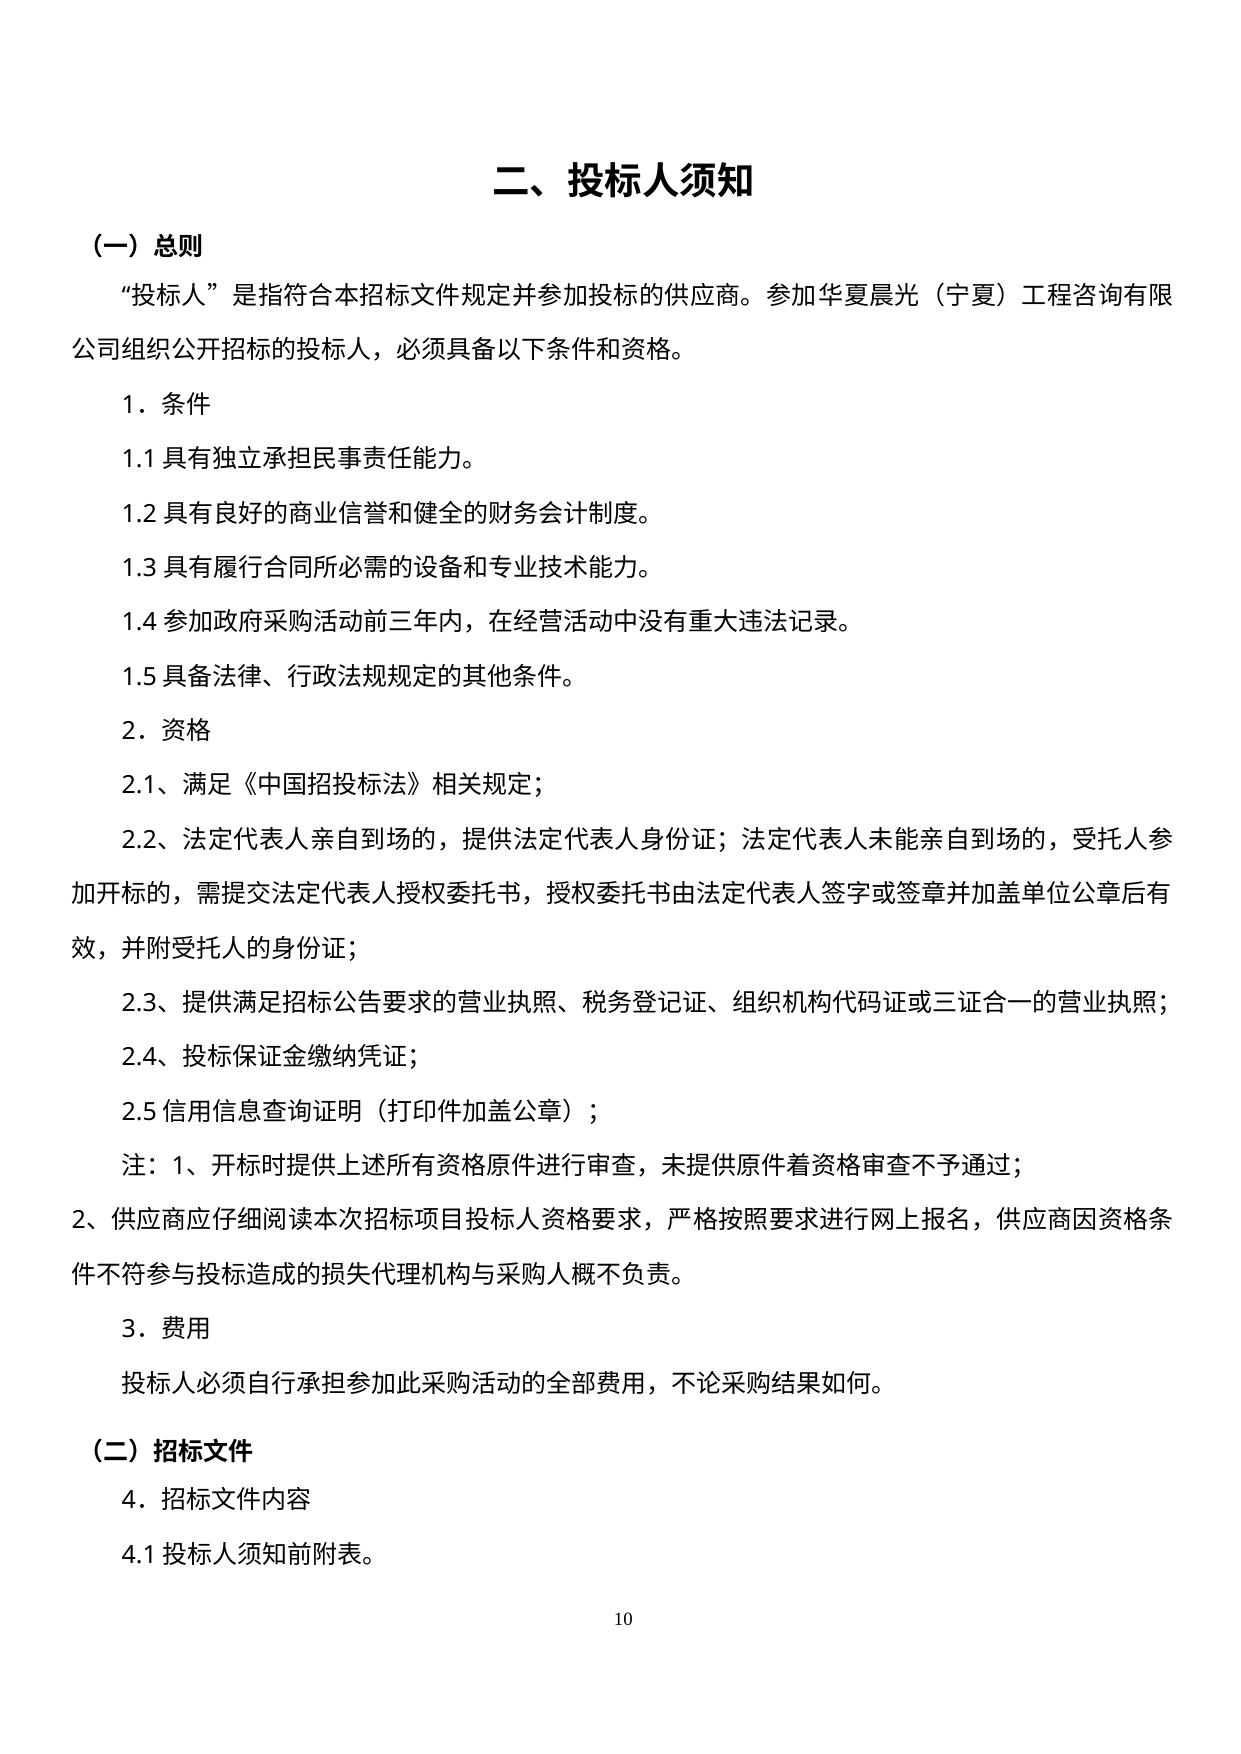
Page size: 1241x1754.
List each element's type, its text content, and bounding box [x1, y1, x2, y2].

text 2.5信用信息查询证明（打印件加盖公章）； [71, 1091, 1175, 1127]
list 供应商应仔细阅读本次招标项目投标人资格要求，严格按照要求进行网上报名，供应商因资格条件不符参与投标造成的损失代理机构与采购人概不负责。 [71, 1200, 1175, 1291]
text 2.3、提供满足招标公告要求的营业执照、税务登记证、组织机构代码证或三证合一的营业执照； [71, 982, 1175, 1019]
text “投标人”是指符合本招标文件规定并参加投标的供应商。参加华夏晨光（宁夏）工程咨询有限公司组织公开招标的投标人，必须具备以下条件和资格。 [71, 276, 1175, 366]
text 1.4 参加政府采购活动前三年内，在经营活动中没有重大违法记录。 [71, 602, 1175, 638]
text 2.2、法定代表人亲自到场的，提供法定代表人身份证；法定代表人未能亲自到场的，受托人参加开标的，需提交法定代表人授权委托书，授权委托书由法定代表人签字或签章并加盖单位公章后有效，并附受托人的身份证； [71, 819, 1175, 964]
subtitle 二、投标人须知 [71, 151, 1175, 205]
text 2.1、满足《中国招投标法》相关规定； [71, 765, 1175, 801]
text 投标人必须自行承担参加此采购活动的全部费用，不论采购结果如何。 [71, 1363, 1175, 1399]
text 4.1投标人须知前附表。 [71, 1534, 1175, 1571]
text 1.3 具有履行合同所必需的设备和专业技术能力。 [71, 547, 1175, 584]
text 1．条件 [71, 384, 1175, 421]
text 3．费用 [71, 1309, 1175, 1345]
text 1.1具有独立承担民事责任能力。 [71, 439, 1175, 475]
subtitle （二）招标文件 [71, 1430, 1175, 1467]
text 1.2 具有良好的商业信誉和健全的财务会计制度。 [71, 493, 1175, 529]
subtitle （一）总则 [71, 226, 1175, 263]
text 2.4、投标保证金缴纳凭证； [71, 1037, 1175, 1073]
text 4．招标文件内容 [71, 1480, 1175, 1516]
text 注：1、开标时提供上述所有资格原件进行审查，未提供原件着资格审查不予通过； [71, 1146, 1175, 1182]
text 1.5具备法律、行政法规规定的其他条件。 [71, 656, 1175, 692]
text 2．资格 [71, 711, 1175, 747]
